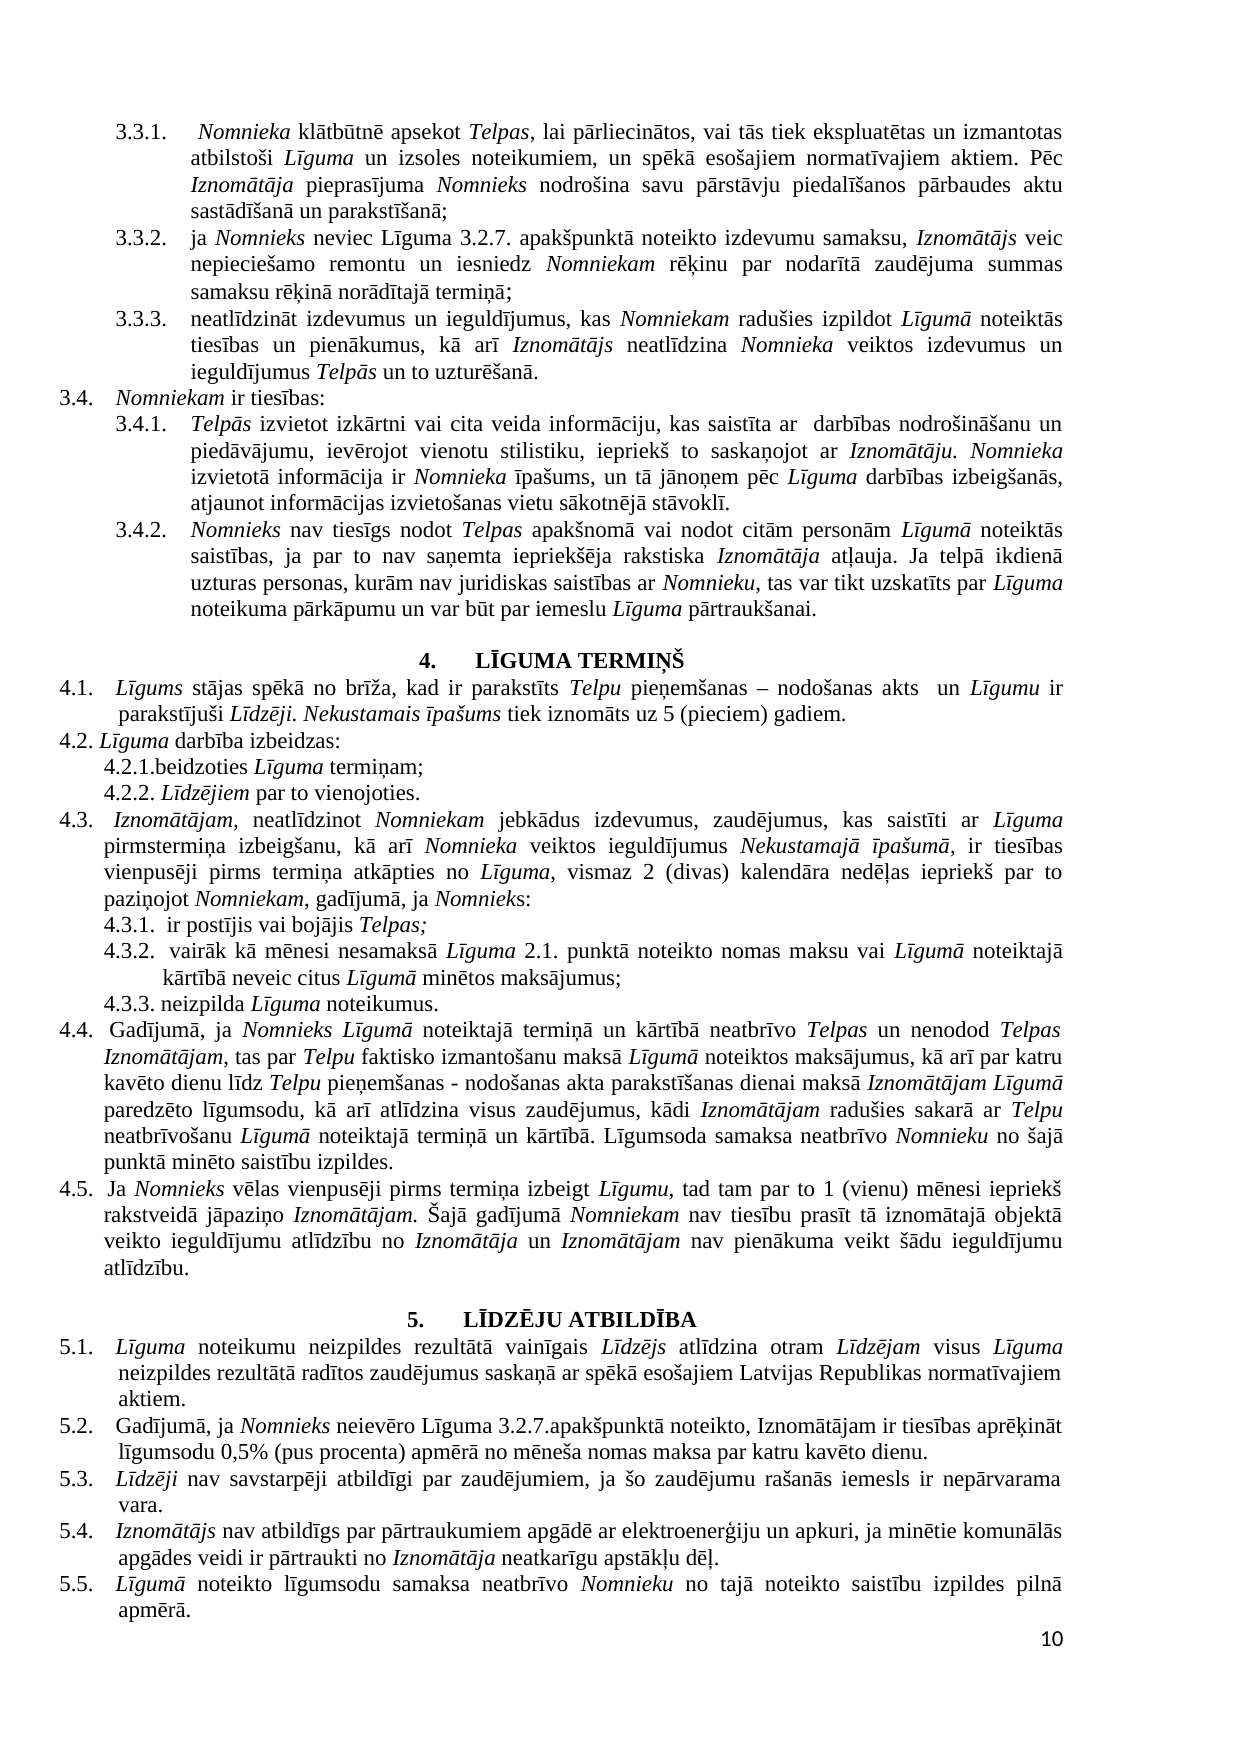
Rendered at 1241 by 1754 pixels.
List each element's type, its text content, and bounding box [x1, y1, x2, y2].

list Līgums stājas spēkā no brīža, kad ir parakstīts Telpu pieņemšanas – nodošanas akts un Līgumu ir parakstījuši Līdzēji. Nekustamais īpašums tiek iznomāts uz 5 (pieciem) gadiem. [59, 674, 1063, 727]
text 4.5. Ja Nomnieks vēlas vienpusēji pirms termiņa izbeigt Līgumu, tad tam par to 1 (vienu) mēnesi iepriekš rakstveidā jāpaziņo Iznomātājam. Šajā gadījumā Nomniekam nav tiesību prasīt tā iznomātajā objektā veikto ieguldījumu atlīdzību no Iznomātāja un Iznomātājam nav pienākuma veikt šādu ieguldījumu atlīdzību. [59, 1175, 1063, 1280]
list Nomnieks nav tiesīgs nodot Telpas apakšnomā vai nodot citām personām Līgumā noteiktās saistības, ja par to nav saņemta iepriekšēja rakstiska Iznomātāja atļauja. Ja telpā ikdienā uzturas personas, kurām nav juridiskas saistības ar Nomnieku, tas var tikt uzskatīts par Līguma noteikuma pārkāpumu un var būt par iemeslu Līguma pārtraukšanai. [115, 516, 1063, 621]
text 4.2. Līguma darbība izbeidzas: [59, 727, 1063, 753]
list ja Nomnieks neviec Līguma 3.2.7. apakšpunktā noteikto izdevumu samaksu, Iznomātājs veic nepieciešamo remontu un iesniedz Nomniekam rēķinu par nodarītā zaudējuma summas samaksu rēķinā norādītajā termiņā; [115, 223, 1063, 305]
text 4.4. Gadījumā, ja Nomnieks Līgumā noteiktajā termiņā un kārtībā neatbrīvo Telpas un nenodod Telpas Iznomātājam, tas par Telpu faktisko izmantošanu maksā Līgumā noteiktos maksājumus, kā arī par katru kavēto dienu līdz Telpu pieņemšanas - nodošanas akta parakstīšanas dienai maksā Iznomātājam Līgumā paredzēto līgumsodu, kā arī atlīdzina visus zaudējumus, kādi Iznomātājam radušies sakarā ar Telpu neatbrīvošanu Līgumā noteiktajā termiņā un kārtībā. Līgumsoda samaksa neatbrīvo Nomnieku no šajā punktā minēto saistību izpildes. [59, 1017, 1063, 1175]
list neatlīdzināt izdevumus un ieguldījumus, kas Nomniekam radušies izpildot Līgumā noteiktās tiesības un pienākumus, kā arī Iznomātājs neatlīdzina Nomnieka veiktos izdevumus un ieguldījumus Telpās un to uzturēšanā. [115, 305, 1063, 384]
list Līdzēji nav savstarpēji atbildīgi par zaudējumiem, ja šo zaudējumu rašanās iemesls ir nepārvarama vara. [59, 1464, 1063, 1517]
list Nomniekam ir tiesības: [59, 384, 1063, 410]
list Līgumā noteikto līgumsodu samaksa neatbrīvo Nomnieku no tajā noteikto saistību izpildes pilnā apmērā. [59, 1570, 1063, 1623]
text 4.2.1.beidzoties Līguma termiņam; [103, 753, 1063, 779]
list Nomnieka klātbūtnē apsekot Telpas, lai pārliecinātos, vai tās tiek ekspluatētas un izmantotas atbilstoši Līguma un izsoles noteikumiem, un spēkā esošajiem normatīvajiem aktiem. Pēc Iznomātāja pieprasījuma Nomnieks nodrošina savu pārstāvju piedalīšanos pārbaudes aktu sastādīšanā un parakstīšanā; [115, 118, 1063, 223]
list Telpās izvietot izkārtni vai cita veida informāciju, kas saistīta ar darbības nodrošināšanu un piedāvājumu, ievērojot vienotu stilistiku, iepriekš to saskaņojot ar Iznomātāju. Nomnieka izvietotā informācija ir Nomnieka īpašums, un tā jānoņem pēc Līguma darbības izbeigšanās, atjaunot informācijas izvietošanas vietu sākotnējā stāvoklī. [115, 410, 1063, 516]
text 4.3.1. ir postījis vai bojājis Telpas; [103, 911, 1063, 937]
list LĪDZĒJU ATBILDĪBA [40, 1306, 1063, 1333]
text 4.3. Iznomātājam, neatlīdzinot Nomniekam jebkādus izdevumus, zaudējumus, kas saistīti ar Līguma pirmstermiņa izbeigšanu, kā arī Nomnieka veiktos ieguldījumus Nekustamajā īpašumā, ir tiesības vienpusēji pirms termiņa atkāpties no Līguma, vismaz 2 (divas) kalendāra nedēļas iepriekš par to paziņojot Nomniekam, gadījumā, ja Nomnieks: [59, 806, 1063, 911]
list Līguma noteikumu neizpildes rezultātā vainīgais Līdzējs atlīdzina otram Līdzējam visus Līguma neizpildes rezultātā radītos zaudējumus saskaņā ar spēkā esošajiem Latvijas Republikas normatīvajiem aktiem. [59, 1333, 1063, 1412]
text 4.2.2. Līdzējiem par to vienojoties. [103, 779, 1063, 806]
list Iznomātājs nav atbildīgs par pārtraukumiem apgādē ar elektroenerģiju un apkuri, ja minētie komunālās apgādes veidi ir pārtraukti no Iznomātāja neatkarīgu apstākļu dēļ. [59, 1517, 1063, 1570]
text 4.3.3. neizpilda Līguma noteikumus. [103, 990, 1063, 1017]
list Gadījumā, ja Nomnieks neievēro Līguma 3.2.7.apakšpunktā noteikto, Iznomātājam ir tiesības aprēķināt līgumsodu 0,5% (pus procenta) apmērā no mēneša nomas maksa par katru kavēto dienu. [59, 1412, 1063, 1464]
text 4.3.2. vairāk kā mēnesi nesamaksā Līguma 2.1. punktā noteikto nomas maksu vai Līgumā noteiktajā kārtībā neveic citus Līgumā minētos maksājumus; [103, 937, 1063, 990]
list LĪGUMA TERMIŅŠ [40, 648, 1063, 674]
